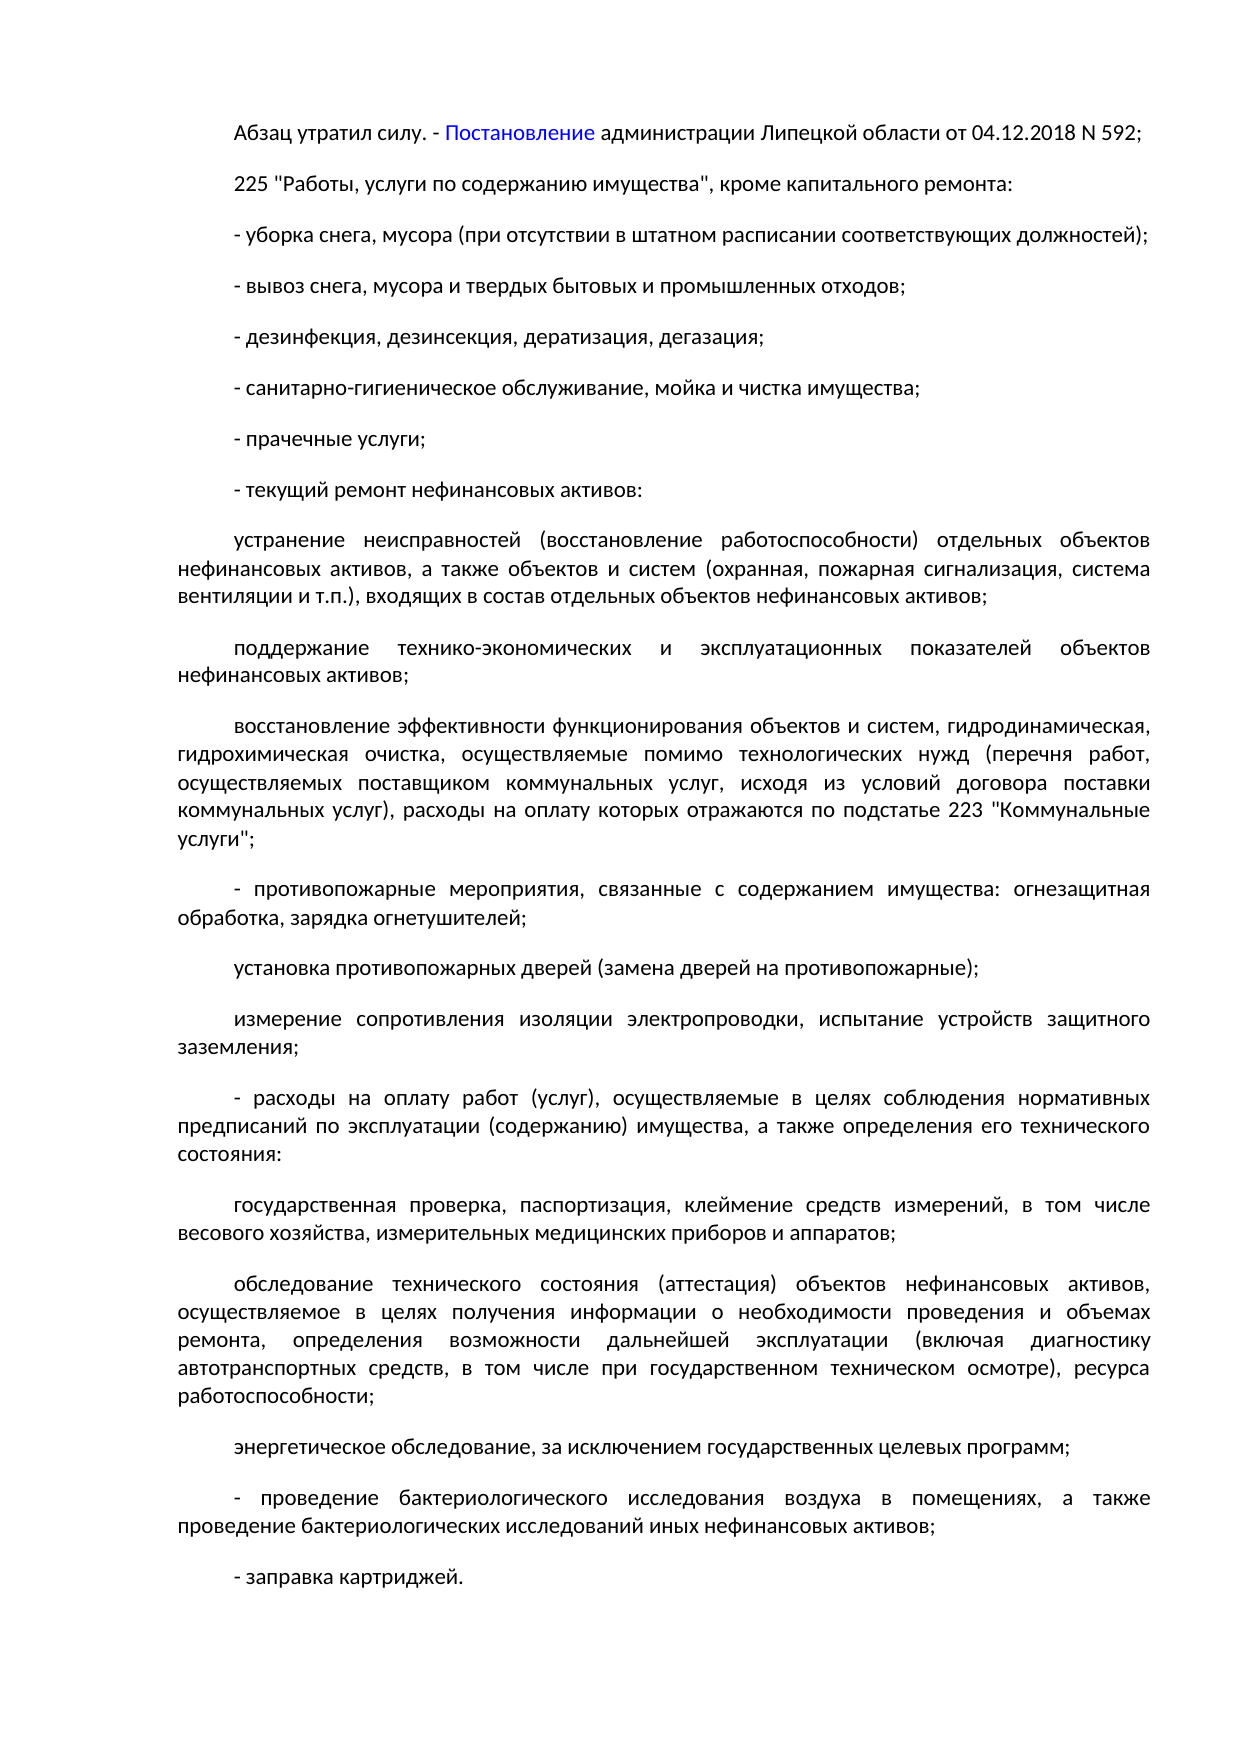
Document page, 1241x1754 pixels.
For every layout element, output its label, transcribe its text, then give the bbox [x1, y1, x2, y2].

text - расходы на оплату работ (услуг), осуществляемые в целях соблюдения нормативных предписаний по эксплуатации (содержанию) имущества, а также определения его технического состояния: [177, 1083, 1152, 1167]
text - проведение бактериологического исследования воздуха в помещениях, а также проведение бактериологических исследований иных нефинансовых активов; [177, 1483, 1152, 1539]
text обследование технического состояния (аттестация) объектов нефинансовых активов, осуществляемое в целях получения информации о необходимости проведения и объемах ремонта, определения возможности дальнейшей эксплуатации (включая диагностику автотранспортных средств, в том числе при государственном техническом осмотре), ресурса работоспособности; [177, 1269, 1152, 1409]
text - заправка картриджей. [177, 1562, 1152, 1590]
text Абзац утратил силу. - Постановление администрации Липецкой области от 04.12.2018 N 592; [177, 118, 1152, 146]
text установка противопожарных дверей (замена дверей на противопожарные); [177, 953, 1152, 982]
text измерение сопротивления изоляции электропроводки, испытание устройств защитного заземления; [177, 1004, 1152, 1061]
text - противопожарные мероприятия, связанные с содержанием имущества: огнезащитная обработка, зарядка огнетушителей; [177, 874, 1152, 931]
text - санитарно-гигиеническое обслуживание, мойка и чистка имущества; [177, 373, 1152, 401]
text - текущий ремонт нефинансовых активов: [177, 475, 1152, 503]
text 225 "Работы, услуги по содержанию имущества", кроме капитального ремонта: [177, 169, 1152, 197]
text устранение неисправностей (восстановление работоспособности) отдельных объектов нефинансовых активов, а также объектов и систем (охранная, пожарная сигнализация, система вентиляции и т.п.), входящих в состав отдельных объектов нефинансовых активов; [177, 526, 1152, 610]
text восстановление эффективности функционирования объектов и систем, гидродинамическая, гидрохимическая очистка, осуществляемые помимо технологических нужд (перечня работ, осуществляемых поставщиком коммунальных услуг, исходя из условий договора поставки коммунальных услуг), расходы на оплату которых отражаются по подстатье 223 "Коммунальные услуги"; [177, 712, 1152, 852]
text поддержание технико-экономических и эксплуатационных показателей объектов нефинансовых активов; [177, 633, 1152, 689]
text - прачечные услуги; [177, 424, 1152, 452]
text энергетическое обследование, за исключением государственных целевых программ; [177, 1432, 1152, 1460]
text - уборка снега, мусора (при отсутствии в штатном расписании соответствующих должностей); [177, 220, 1152, 248]
text государственная проверка, паспортизация, клеймение средств измерений, в том числе весового хозяйства, измерительных медицинских приборов и аппаратов; [177, 1190, 1152, 1246]
text - дезинфекция, дезинсекция, дератизация, дегазация; [177, 322, 1152, 350]
text - вывоз снега, мусора и твердых бытовых и промышленных отходов; [177, 271, 1152, 299]
